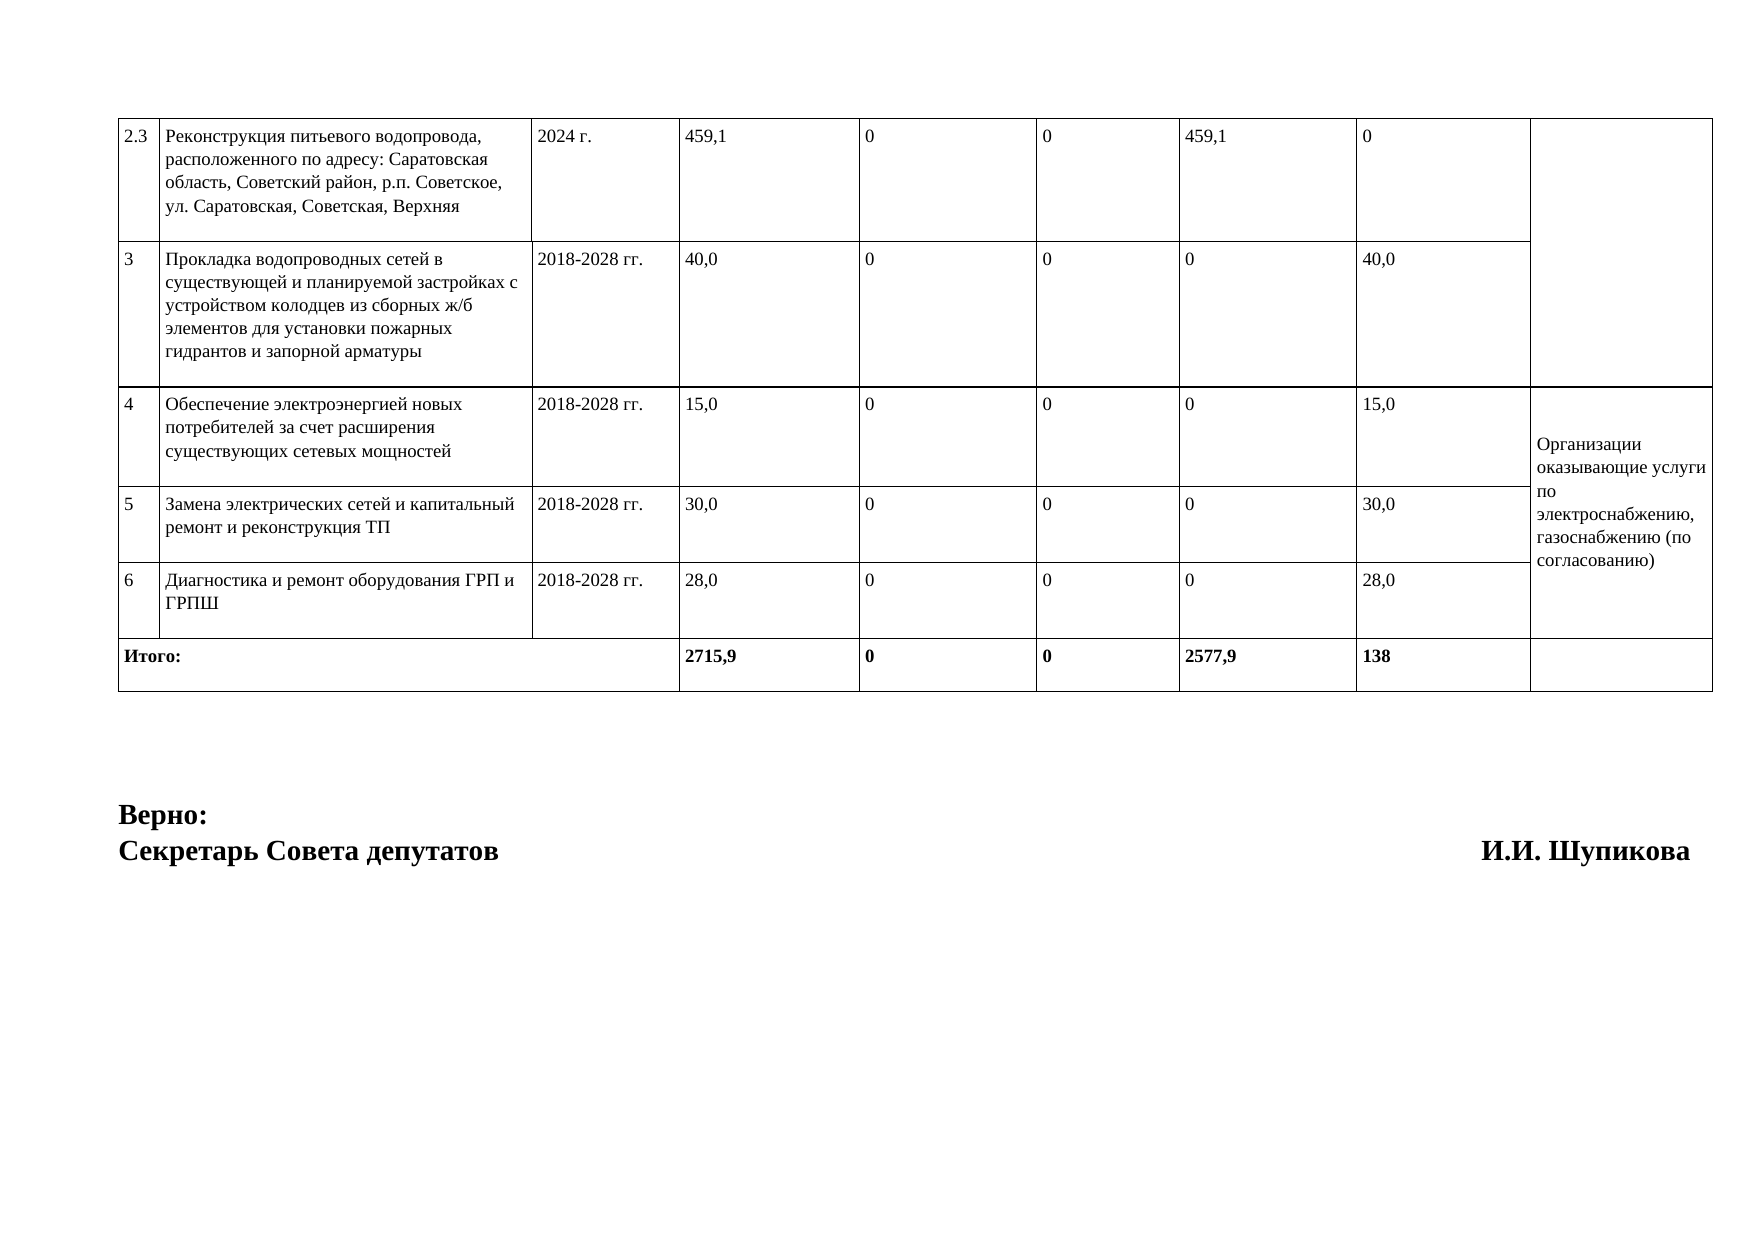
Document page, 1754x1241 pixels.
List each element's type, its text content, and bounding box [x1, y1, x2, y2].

table_cell 2018-2028 гг. [533, 242, 679, 386]
table_cell 4 [119, 388, 159, 486]
table_cell 0 [1037, 487, 1179, 562]
table_cell 0 [1037, 388, 1179, 486]
table_cell 2.3 [119, 119, 159, 241]
table_cell 2018-2028 гг. [533, 487, 679, 562]
table_cell Диагностика и ремонт оборудования ГРП и ГРПШ [160, 563, 532, 638]
table_cell 0 [860, 487, 1036, 562]
table_cell 138 [1357, 639, 1530, 691]
table_cell 2018-2028 гг. [533, 388, 679, 486]
list Секретарь Совета депутатов И.И. Шупикова [118, 833, 1695, 867]
table_cell 0 [1180, 242, 1356, 386]
table_cell Итого: [119, 639, 679, 691]
table_cell 0 [1180, 487, 1356, 562]
table_cell 15,0 [680, 388, 859, 486]
table_cell 6 [119, 563, 159, 638]
table_cell Реконструкция питьевого водопровода, расположенного по адресу: Саратовская область, Советский район, р.п. Советское, ул. Саратовская, Советская, Верхняя [160, 119, 531, 241]
table_cell [1531, 639, 1712, 691]
table_cell 30,0 [680, 487, 859, 562]
table_cell 459,1 [1180, 119, 1356, 241]
table_cell 0 [1037, 242, 1179, 386]
table_cell 5 [119, 487, 159, 562]
table_cell 0 [860, 242, 1036, 386]
table_cell 0 [1037, 639, 1179, 691]
table_cell Замена электрических сетей и капитальный ремонт и реконструкция ТП [160, 487, 532, 562]
table_cell 2715,9 [680, 639, 859, 691]
table_cell 2024 г. [532, 119, 679, 241]
table_cell 0 [860, 388, 1036, 486]
table_cell 0 [1357, 119, 1530, 241]
table_cell 0 [860, 639, 1036, 691]
table_cell 28,0 [680, 563, 859, 638]
table_cell Прокладка водопроводных сетей в существующей и планируемой застройках с устройством колодцев из сборных ж/б элементов для установки пожарных гидрантов и запорной арматуры [160, 242, 532, 386]
table_cell 0 [1037, 563, 1179, 638]
list Верно: [118, 797, 1695, 831]
table_cell 0 [1037, 119, 1179, 241]
table_cell 30,0 [1357, 487, 1530, 562]
table_cell 40,0 [680, 242, 859, 386]
table_cell 40,0 [1357, 242, 1530, 386]
table_cell 28,0 [1357, 563, 1530, 638]
table_cell 0 [1180, 388, 1356, 486]
table_cell 459,1 [680, 119, 859, 241]
table_cell Организации оказывающие услуги по электроснабжению, газоснабжению (по согласованию) [1531, 388, 1712, 638]
table_cell 0 [1180, 563, 1356, 638]
table_cell 2018-2028 гг. [533, 563, 679, 638]
table_cell Обеспечение электроэнергией новых потребителей за счет расширения существующих сетевых мощностей [160, 388, 532, 486]
table_cell 2577,9 [1180, 639, 1356, 691]
table_cell 3 [119, 242, 159, 386]
table_cell 0 [860, 119, 1036, 241]
table_cell 15,0 [1357, 388, 1530, 486]
table_cell 0 [860, 563, 1036, 638]
